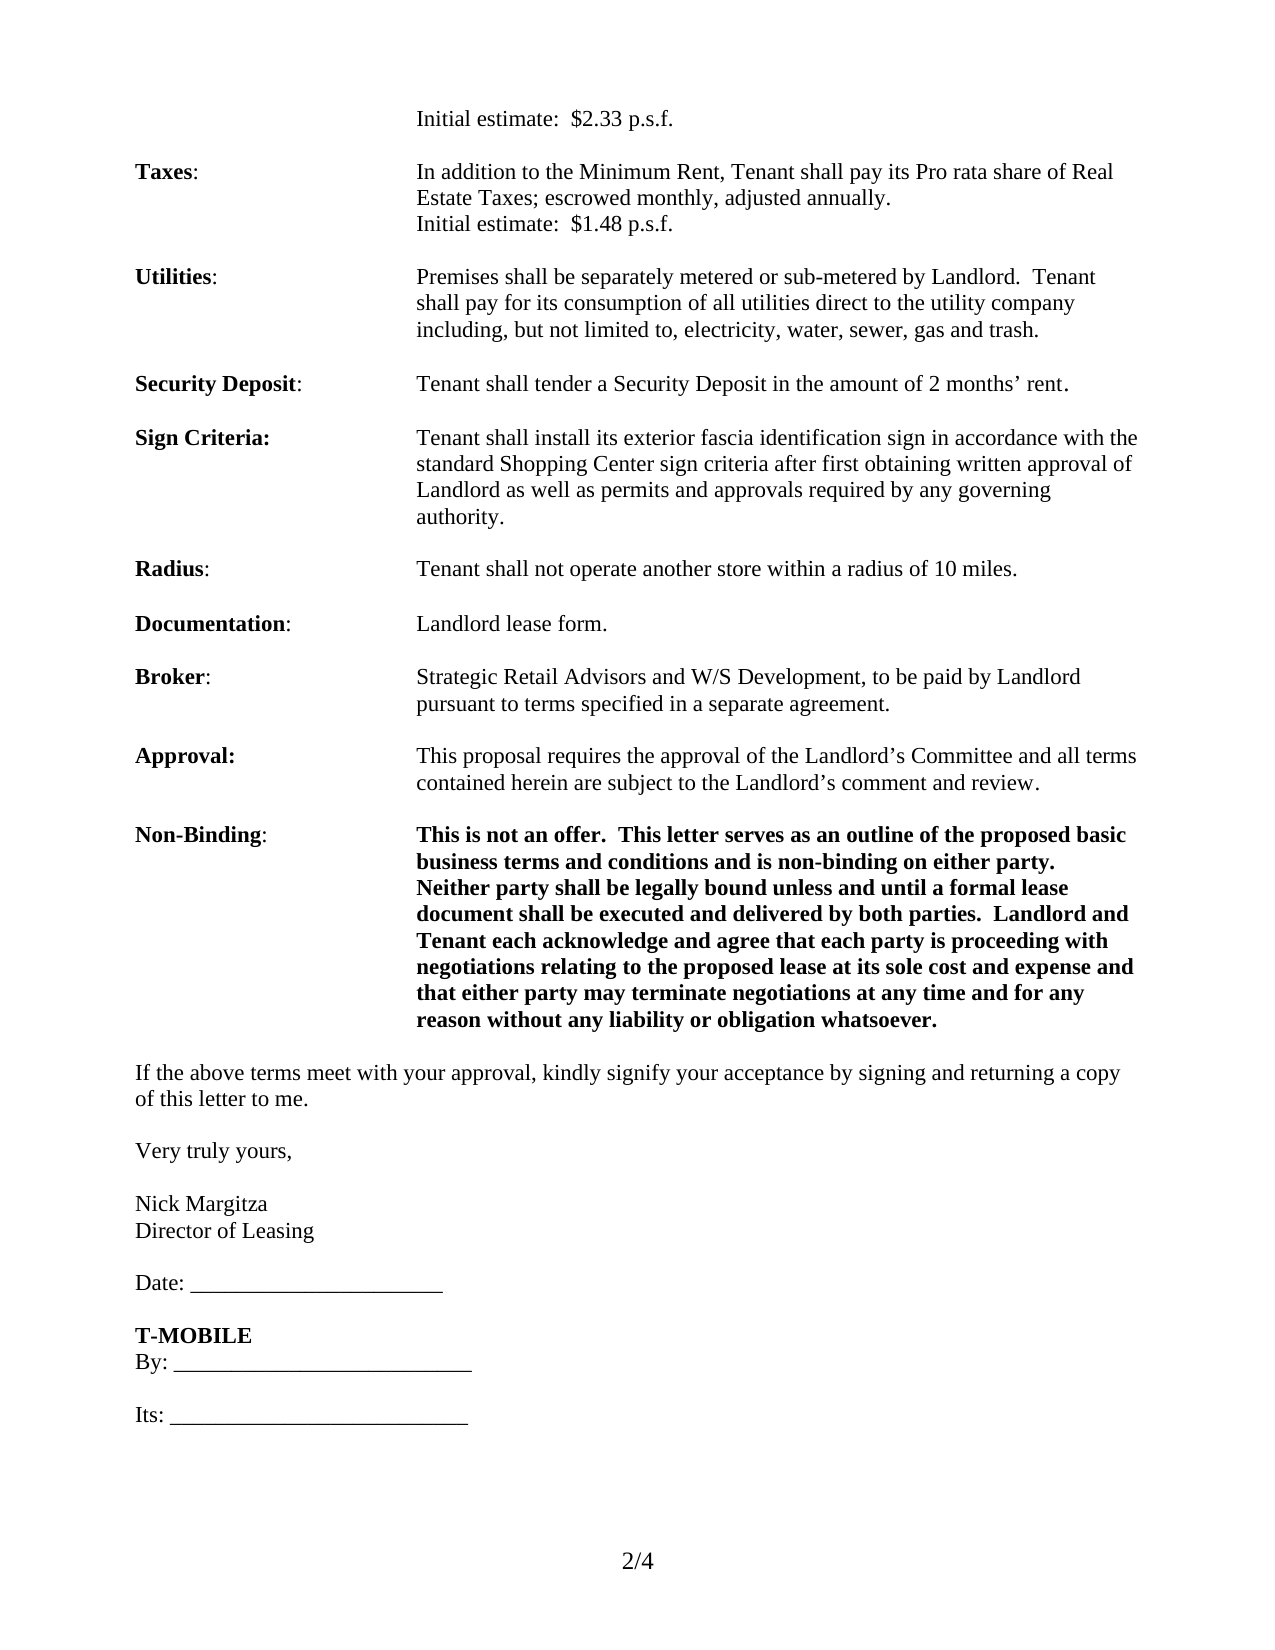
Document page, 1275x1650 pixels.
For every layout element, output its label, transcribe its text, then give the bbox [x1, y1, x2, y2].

text Utilities: Premises shall be separately metered or sub-metered by Landlord. Tenant shall pay for its consumption of all utilities direct to the utility company including, but not limited to, electricity, water, sewer, gas and trash. [135, 263, 1140, 342]
text Radius: Tenant shall not operate another store within a radius of 10 miles. [135, 555, 1140, 582]
text Documentation: Landlord lease form. [135, 611, 1140, 637]
text Director of Leasing [135, 1217, 1140, 1243]
text If the above terms meet with your approval, kindly signify your acceptance by signing and returning a copy of this letter to me. [135, 1058, 1140, 1111]
text By: __________________________ [135, 1348, 1140, 1375]
text Initial estimate: $1.48 p.s.f. [135, 210, 1140, 237]
text Its: __________________________ [135, 1401, 1140, 1427]
text Nick Margitza [135, 1190, 1140, 1217]
text Non-Binding: This is not an offer. This letter serves as an outline of the proposed basic business terms and conditions and is non-binding on either party. Neither party shall be legally bound unless and until a formal lease document shall be executed and delivered by both parties. Landlord and Tenant each acknowledge and agree that each party is proceeding with negotiations relating to the proposed lease at its sole cost and expense and that either party may terminate negotiations at any time and for any reason without any liability or obligation whatsoever. [135, 821, 1140, 1032]
text Very truly yours, [135, 1138, 1140, 1164]
text Initial estimate: $2.33 p.s.f. [416, 105, 1140, 131]
text Broker: Strategic Retail Advisors and W/S Development, to be paid by Landlord pursuant to terms specified in a separate agreement. [135, 663, 1140, 716]
text T-MOBILE [135, 1322, 1140, 1348]
text Approval: This proposal requires the approval of the Landlord’s Committee and all terms contained herein are subject to the Landlord’s comment and review. [135, 742, 1140, 795]
text Security Deposit: Tenant shall tender a Security Deposit in the amount of 2 months’ rent. [135, 368, 1140, 397]
text Taxes: In addition to the Minimum Rent, Tenant shall pay its Pro rata share of Real Estate Taxes; escrowed monthly, adjusted annually. [135, 158, 1140, 210]
text Date: ______________________ [135, 1269, 1140, 1296]
text Sign Criteria: Tenant shall install its exterior fascia identification sign in accordance with the standard Shopping Center sign criteria after first obtaining written approval of Landlord as well as permits and approvals required by any governing authority. [135, 424, 1140, 529]
